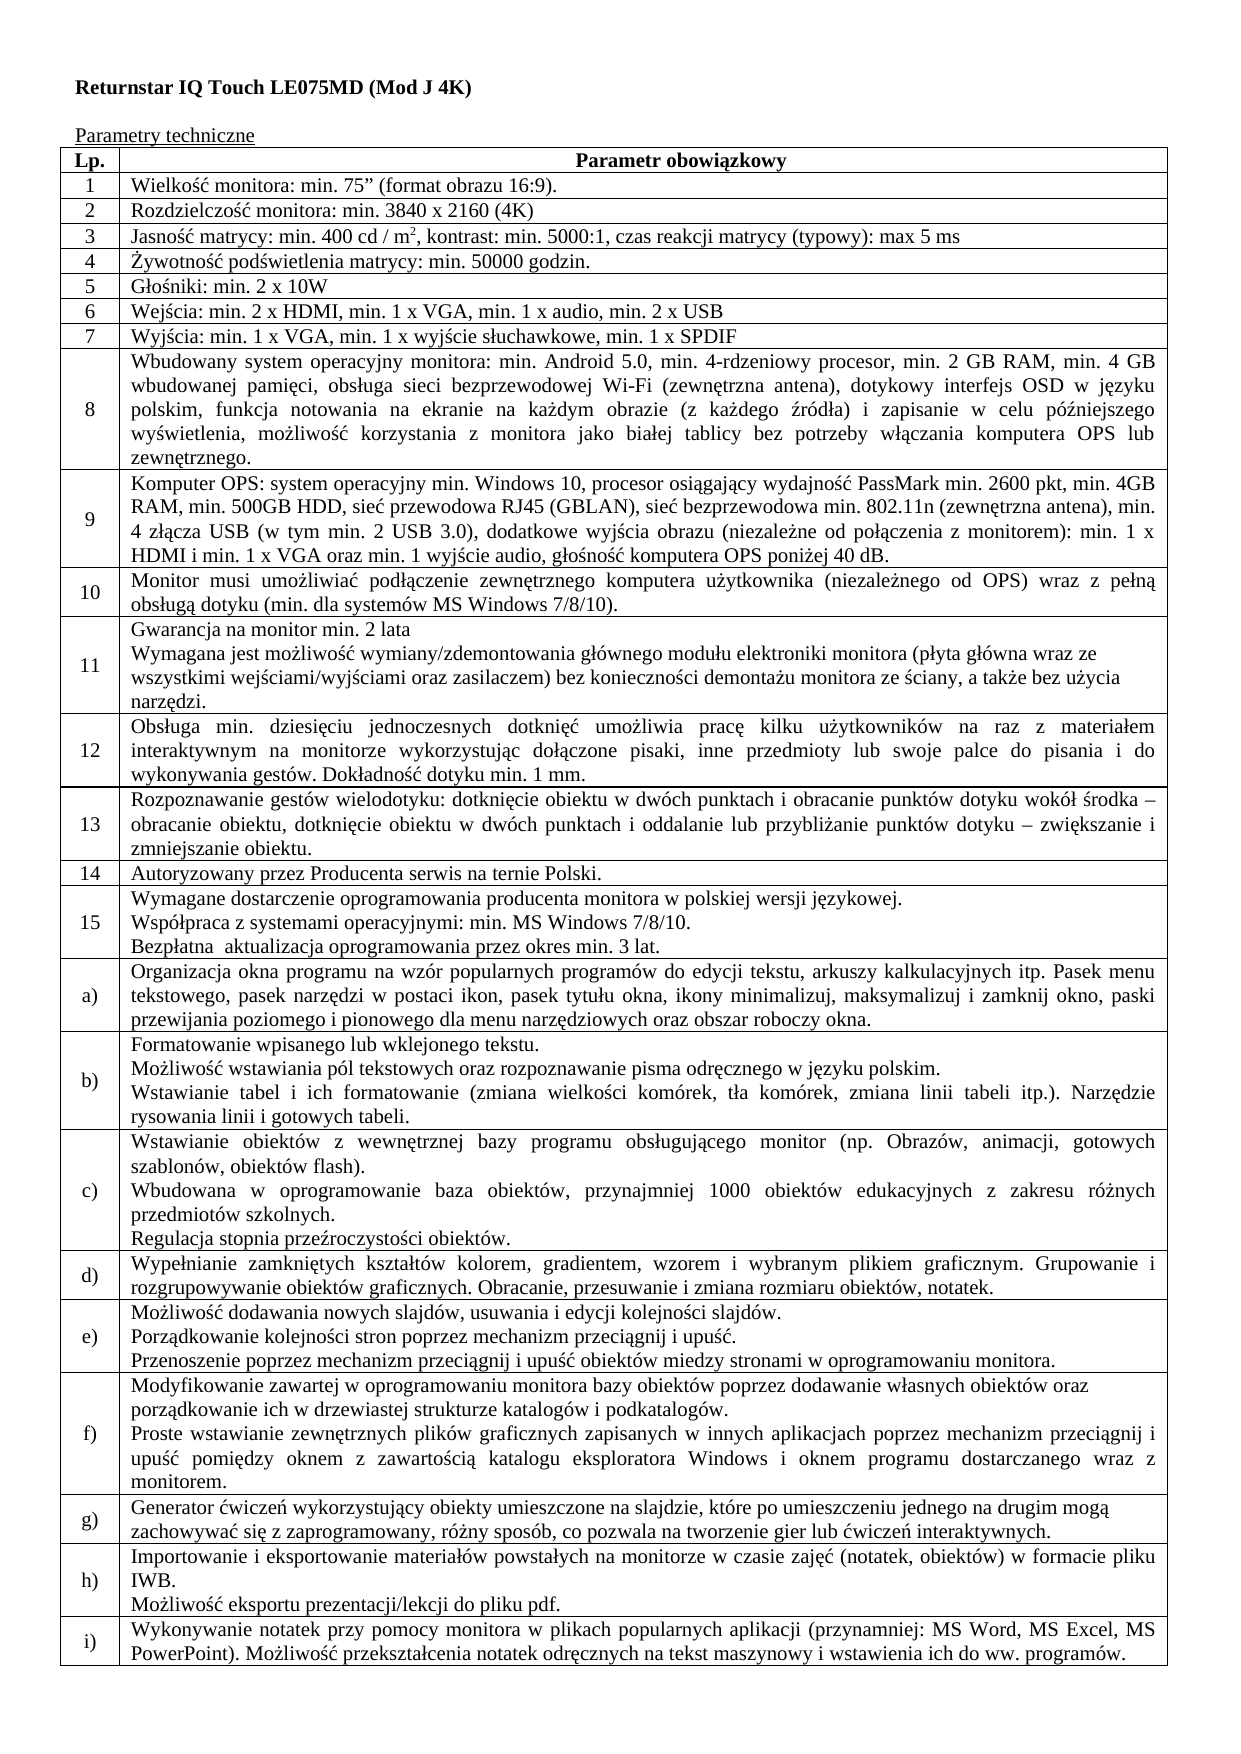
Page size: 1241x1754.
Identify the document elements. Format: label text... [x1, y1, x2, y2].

table_cell Gwarancja na monitor min. 2 lata Wymagana jest możliwość wymiany/zdemontowania głównego modułu elektroniki monitora (płyta główna wraz ze wszystkimi wejściami/wyjściami oraz zasilaczem) bez konieczności demontażu monitora ze ściany, a także bez użycia narzędzi. [120, 617, 1167, 713]
table_cell Wielkość monitora: min. 75” (format obrazu 16:9). [120, 173, 1167, 197]
table_cell Autoryzowany przez Producenta serwis na ternie Polski. [120, 861, 1167, 885]
table_cell g) [61, 1495, 119, 1543]
table_cell Wyjścia: min. 1 x VGA, min. 1 x wyjście słuchawkowe, min. 1 x SPDIF [120, 324, 1167, 348]
table_cell Wykonywanie notatek przy pomocy monitora w plikach popularnych aplikacji (przynamniej: MS Word, MS Excel, MS PowerPoint). Możliwość przekształcenia notatek odręcznych na tekst maszynowy i wstawienia ich do ww. programów. [120, 1617, 1167, 1665]
text Parametry techniczne [75, 123, 1165, 147]
table_cell Wymagane dostarczenie oprogramowania producenta monitora w polskiej wersji językowej. Współpraca z systemami operacyjnymi: min. MS Windows 7/8/10. Bezpłatna aktualizacja oprogramowania przez okres min. 3 lat. [120, 886, 1167, 958]
table_cell 5 [61, 274, 119, 298]
table_cell b) [61, 1032, 119, 1128]
table_cell Głośniki: min. 2 x 10W [120, 274, 1167, 298]
table_cell Żywotność podświetlenia matrycy: min. 50000 godzin. [120, 249, 1167, 273]
table_cell h) [61, 1544, 119, 1616]
table_cell Obsługa min. dziesięciu jednoczesnych dotknięć umożliwia pracę kilku użytkowników na raz z materiałem interaktywnym na monitorze wykorzystując dołączone pisaki, inne przedmioty lub swoje palce do pisania i do wykonywania gestów. Dokładność dotyku min. 1 mm. [120, 714, 1167, 786]
table_cell Wstawianie obiektów z wewnętrznej bazy programu obsługującego monitor (np. Obrazów, animacji, gotowych szablonów, obiektów flash). Wbudowana w oprogramowanie baza obiektów, przynajmniej 1000 obiektów edukacyjnych z zakresu różnych przedmiotów szkolnych. Regulacja stopnia przeźroczystości obiektów. [120, 1130, 1167, 1250]
table_cell 7 [61, 324, 119, 348]
table_cell Rozdzielczość monitora: min. 3840 x 2160 (4K) [120, 199, 1167, 222]
table_cell Wbudowany system operacyjny monitora: min. Android 5.0, min. 4-rdzeniowy procesor, min. 2 GB RAM, min. 4 GB wbudowanej pamięci, obsługa sieci bezprzewodowej Wi-Fi (zewnętrzna antena), dotykowy interfejs OSD w języku polskim, funkcja notowania na ekranie na każdym obrazie (z każdego źródła) i zapisanie w celu późniejszego wyświetlenia, możliwość korzystania z monitora jako białej tablicy bez potrzeby włączania komputera OPS lub zewnętrznego. [120, 349, 1167, 469]
table_cell Komputer OPS: system operacyjny min. Windows 10, procesor osiągający wydajność PassMark min. 2600 pkt, min. 4GB RAM, min. 500GB HDD, sieć przewodowa RJ45 (GBLAN), sieć bezprzewodowa min. 802.11n (zewnętrzna antena), min. 4 złącza USB (w tym min. 2 USB 3.0), dodatkowe wyjścia obrazu (niezależne od połączenia z monitorem): min. 1 x HDMI i min. 1 x VGA oraz min. 1 wyjście audio, głośność komputera OPS poniżej 40 dB. [120, 470, 1167, 567]
table_cell Rozpoznawanie gestów wielodotyku: dotknięcie obiektu w dwóch punktach i obracanie punktów dotyku wokół środka – obracanie obiektu, dotknięcie obiektu w dwóch punktach i oddalanie lub przybliżanie punktów dotyku – zwiększanie i zmniejszanie obiektu. [120, 788, 1167, 859]
table_cell Generator ćwiczeń wykorzystujący obiekty umieszczone na slajdzie, które po umieszczeniu jednego na drugim mogą zachowywać się z zaprogramowany, różny sposób, co pozwala na tworzenie gier lub ćwiczeń interaktywnych. [120, 1495, 1167, 1543]
table_cell e) [61, 1300, 119, 1372]
table_cell c) [61, 1130, 119, 1250]
table_cell 6 [61, 299, 119, 323]
table_cell a) [61, 959, 119, 1031]
table_header Parametr obowiązkowy [120, 148, 1167, 172]
table_cell 1 [61, 173, 119, 197]
text Returnstar IQ Touch LE075MD (Mod J 4K) [75, 75, 1165, 99]
table_cell Wejścia: min. 2 x HDMI, min. 1 x VGA, min. 1 x audio, min. 2 x USB [120, 299, 1167, 323]
table_cell 13 [61, 788, 119, 859]
table_cell 2 [61, 199, 119, 222]
table_cell 14 [61, 861, 119, 885]
table_cell 10 [61, 568, 119, 616]
table_cell 4 [61, 249, 119, 273]
table_cell Organizacja okna programu na wzór popularnych programów do edycji tekstu, arkuszy kalkulacyjnych itp. Pasek menu tekstowego, pasek narzędzi w postaci ikon, pasek tytułu okna, ikony minimalizuj, maksymalizuj i zamknij okno, paski przewijania poziomego i pionowego dla menu narzędziowych oraz obszar roboczy okna. [120, 959, 1167, 1031]
table_cell Jasność matrycy: min. 400 cd / m2, kontrast: min. 5000:1, czas reakcji matrycy (typowy): max 5 ms [120, 224, 1167, 248]
table_cell 8 [61, 349, 119, 469]
table_cell f) [61, 1373, 119, 1493]
table_cell i) [61, 1617, 119, 1665]
table_cell 15 [61, 886, 119, 958]
table_cell Możliwość dodawania nowych slajdów, usuwania i edycji kolejności slajdów. Porządkowanie kolejności stron poprzez mechanizm przeciągnij i upuść. Przenoszenie poprzez mechanizm przeciągnij i upuść obiektów miedzy stronami w oprogramowaniu monitora. [120, 1300, 1167, 1372]
table_cell 11 [61, 617, 119, 713]
table_header Lp. [61, 148, 119, 172]
table_cell 12 [61, 714, 119, 786]
table_cell d) [61, 1251, 119, 1299]
table_cell Monitor musi umożliwiać podłączenie zewnętrznego komputera użytkownika (niezależnego od OPS) wraz z pełną obsługą dotyku (min. dla systemów MS Windows 7/8/10). [120, 568, 1167, 616]
table_cell Modyfikowanie zawartej w oprogramowaniu monitora bazy obiektów poprzez dodawanie własnych obiektów oraz porządkowanie ich w drzewiastej strukturze katalogów i podkatalogów. Proste wstawianie zewnętrznych plików graficznych zapisanych w innych aplikacjach poprzez mechanizm przeciągnij i upuść pomiędzy oknem z zawartością katalogu eksploratora Windows i oknem programu dostarczanego wraz z monitorem. [120, 1373, 1167, 1493]
table_cell Formatowanie wpisanego lub wklejonego tekstu. Możliwość wstawiania pól tekstowych oraz rozpoznawanie pisma odręcznego w języku polskim. Wstawianie tabel i ich formatowanie (zmiana wielkości komórek, tła komórek, zmiana linii tabeli itp.). Narzędzie rysowania linii i gotowych tabeli. [120, 1032, 1167, 1128]
table_cell Importowanie i eksportowanie materiałów powstałych na monitorze w czasie zajęć (notatek, obiektów) w formacie pliku IWB. Możliwość eksportu prezentacji/lekcji do pliku pdf. [120, 1544, 1167, 1616]
table_cell Wypełnianie zamkniętych kształtów kolorem, gradientem, wzorem i wybranym plikiem graficznym. Grupowanie i rozgrupowywanie obiektów graficznych. Obracanie, przesuwanie i zmiana rozmiaru obiektów, notatek. [120, 1251, 1167, 1299]
table_cell 3 [61, 224, 119, 248]
table_cell 9 [61, 470, 119, 567]
